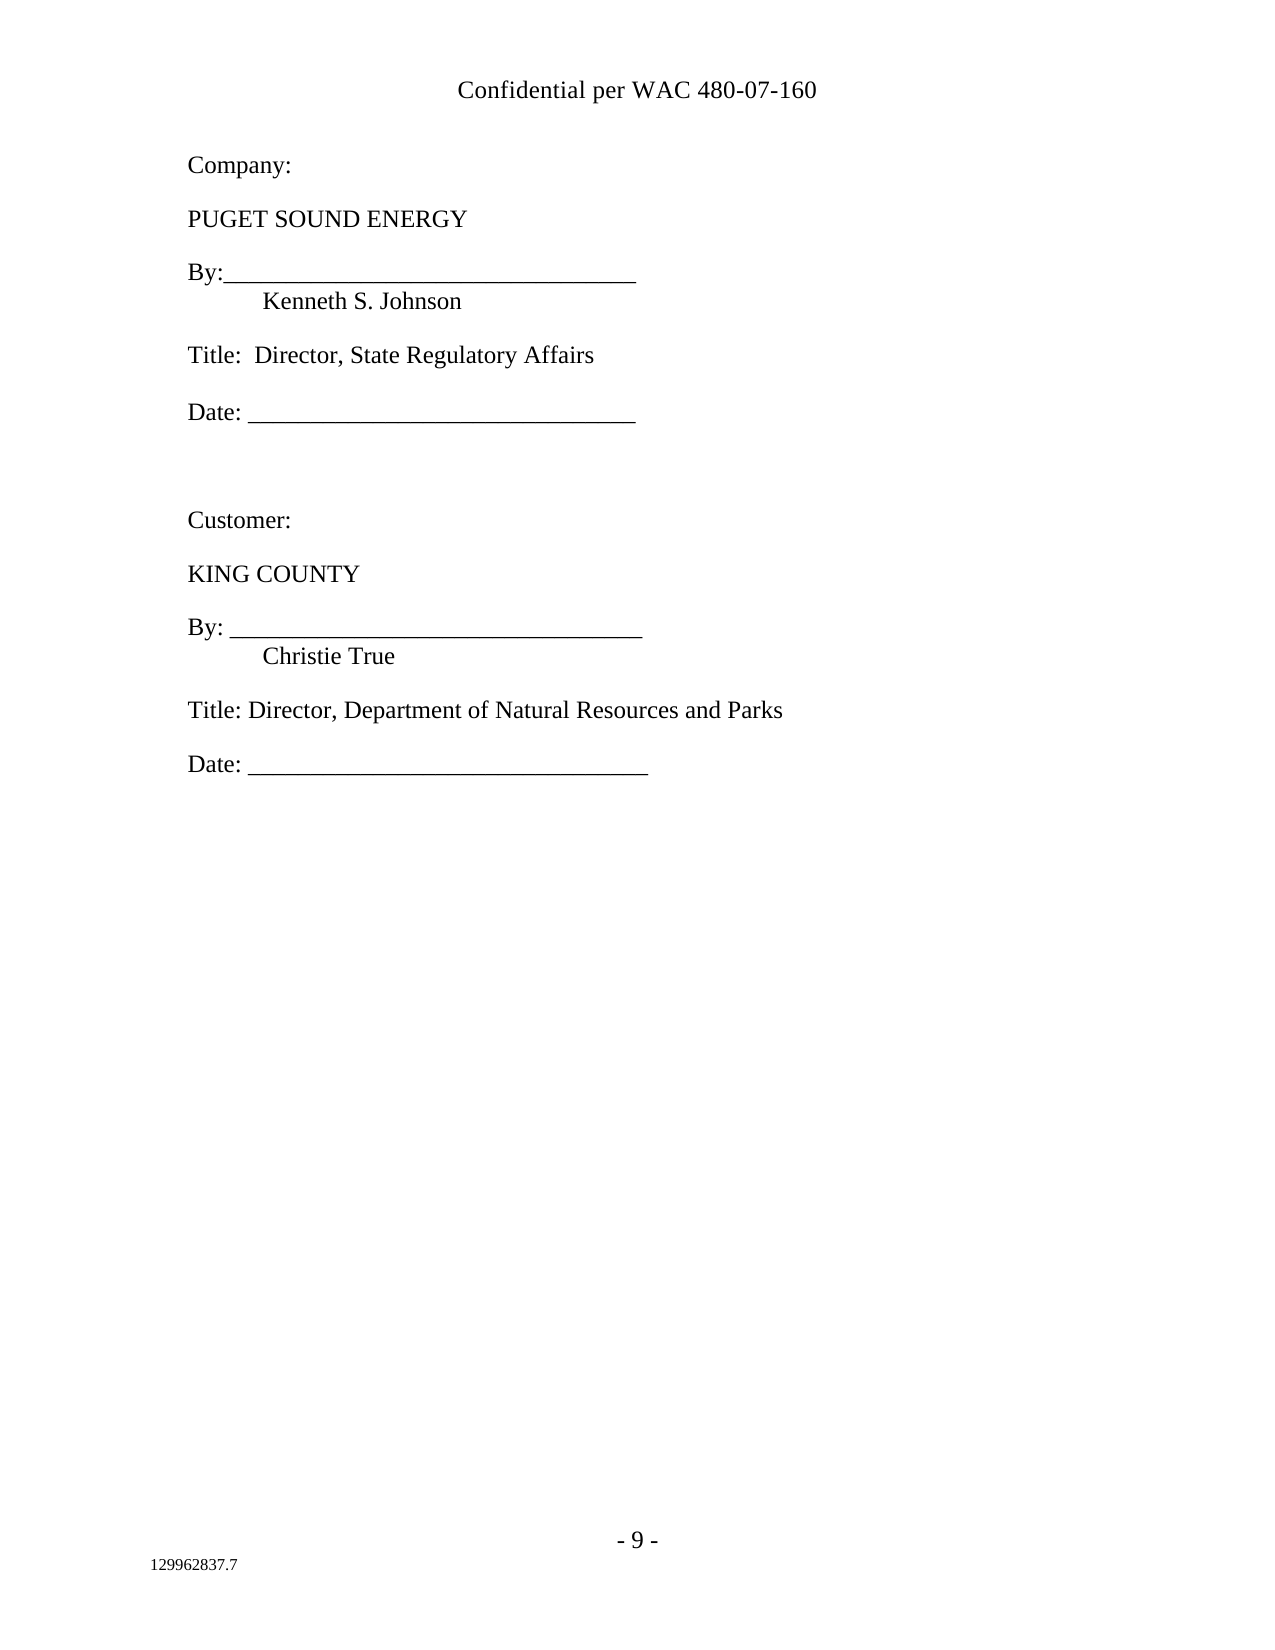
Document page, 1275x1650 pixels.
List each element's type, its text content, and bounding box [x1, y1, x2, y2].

text By: _________________________________ [187, 612, 1125, 641]
text PUGET SOUND ENERGY [187, 204, 1125, 232]
text KING COUNTY [187, 559, 1125, 587]
text Christie True [187, 641, 1125, 670]
text Title: Director, Department of Natural Resources and Parks [187, 695, 1125, 724]
text Customer: [187, 505, 1125, 534]
text Title: Director, State Regulatory Affairs [187, 340, 1125, 369]
text Date: _______________________________ [187, 397, 1125, 426]
text Kenneth S. Johnson [187, 286, 1125, 315]
text By:_________________________________ [187, 257, 1125, 286]
text Company: [187, 150, 1125, 179]
text Date: ________________________________ [187, 749, 1125, 777]
